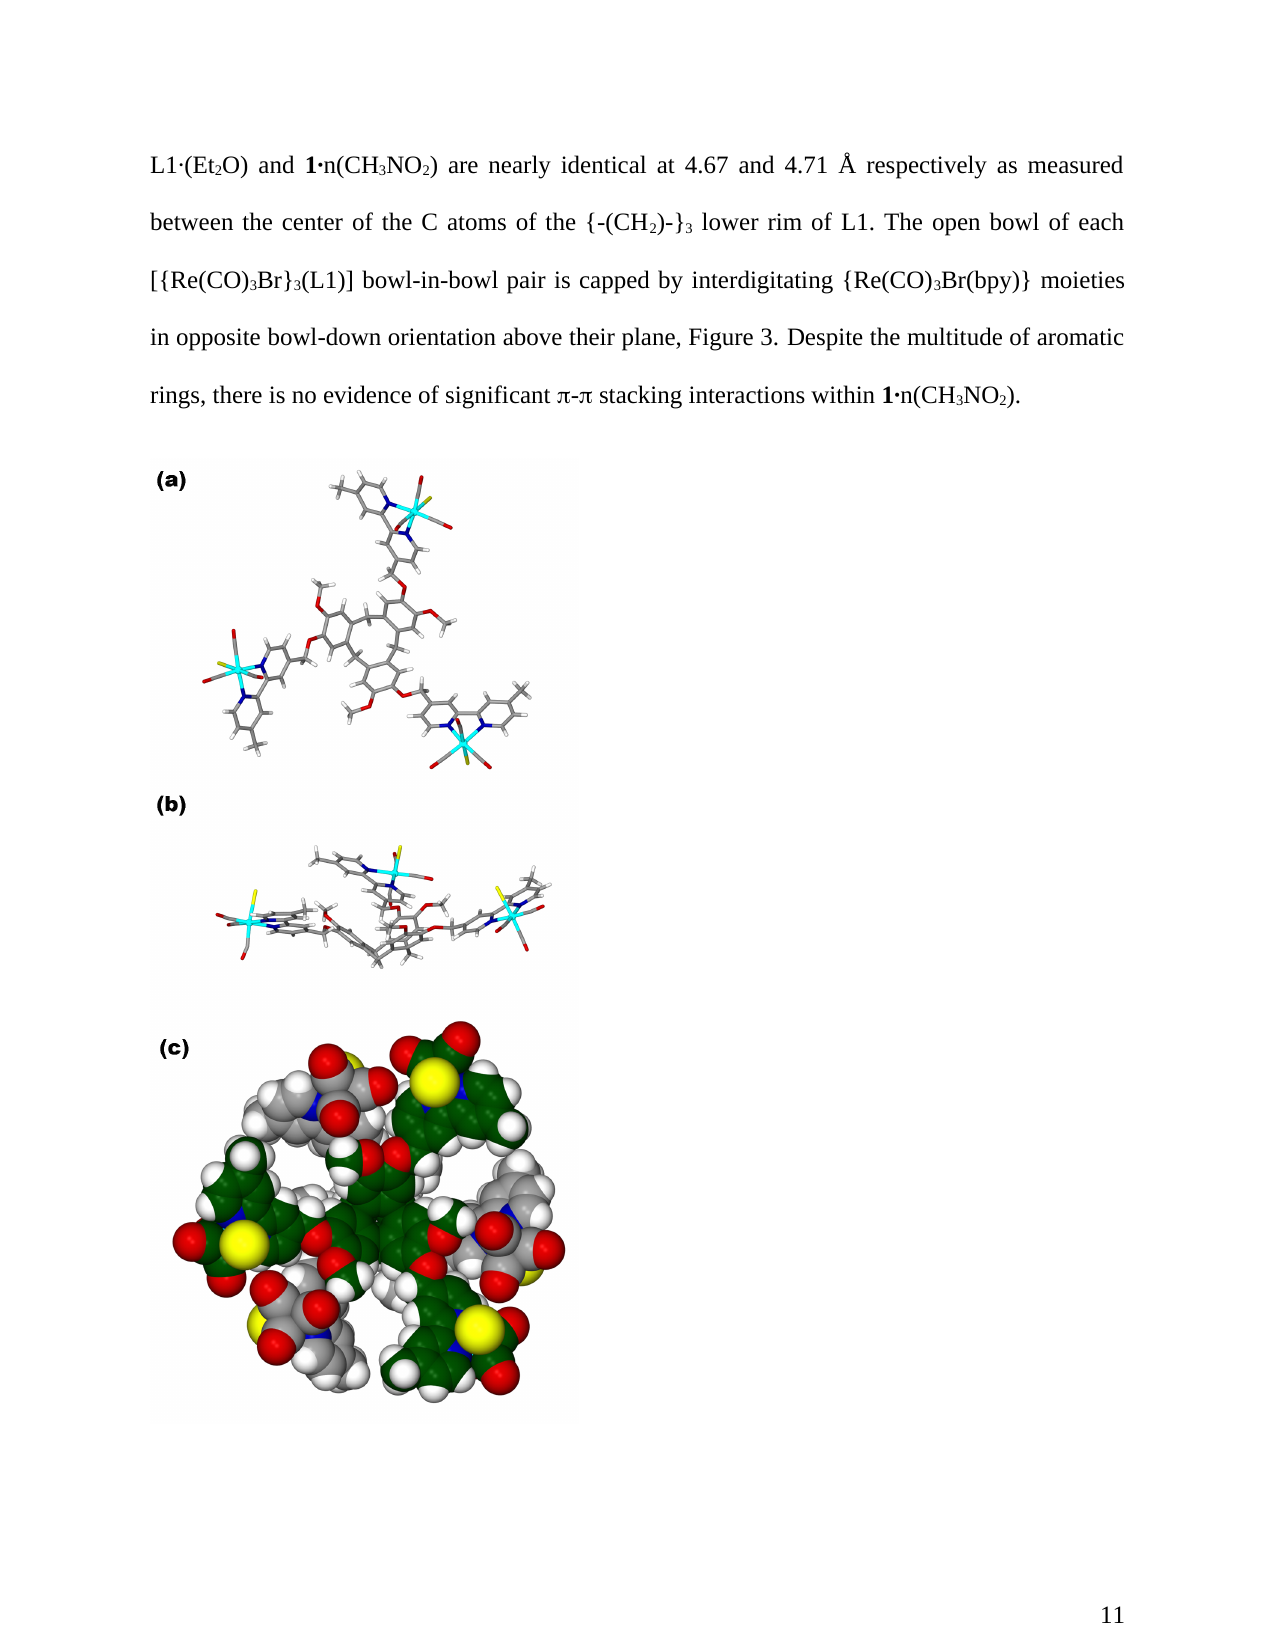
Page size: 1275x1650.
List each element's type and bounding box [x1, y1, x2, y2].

text [150, 150, 1125, 409]
picture [150, 458, 580, 1424]
